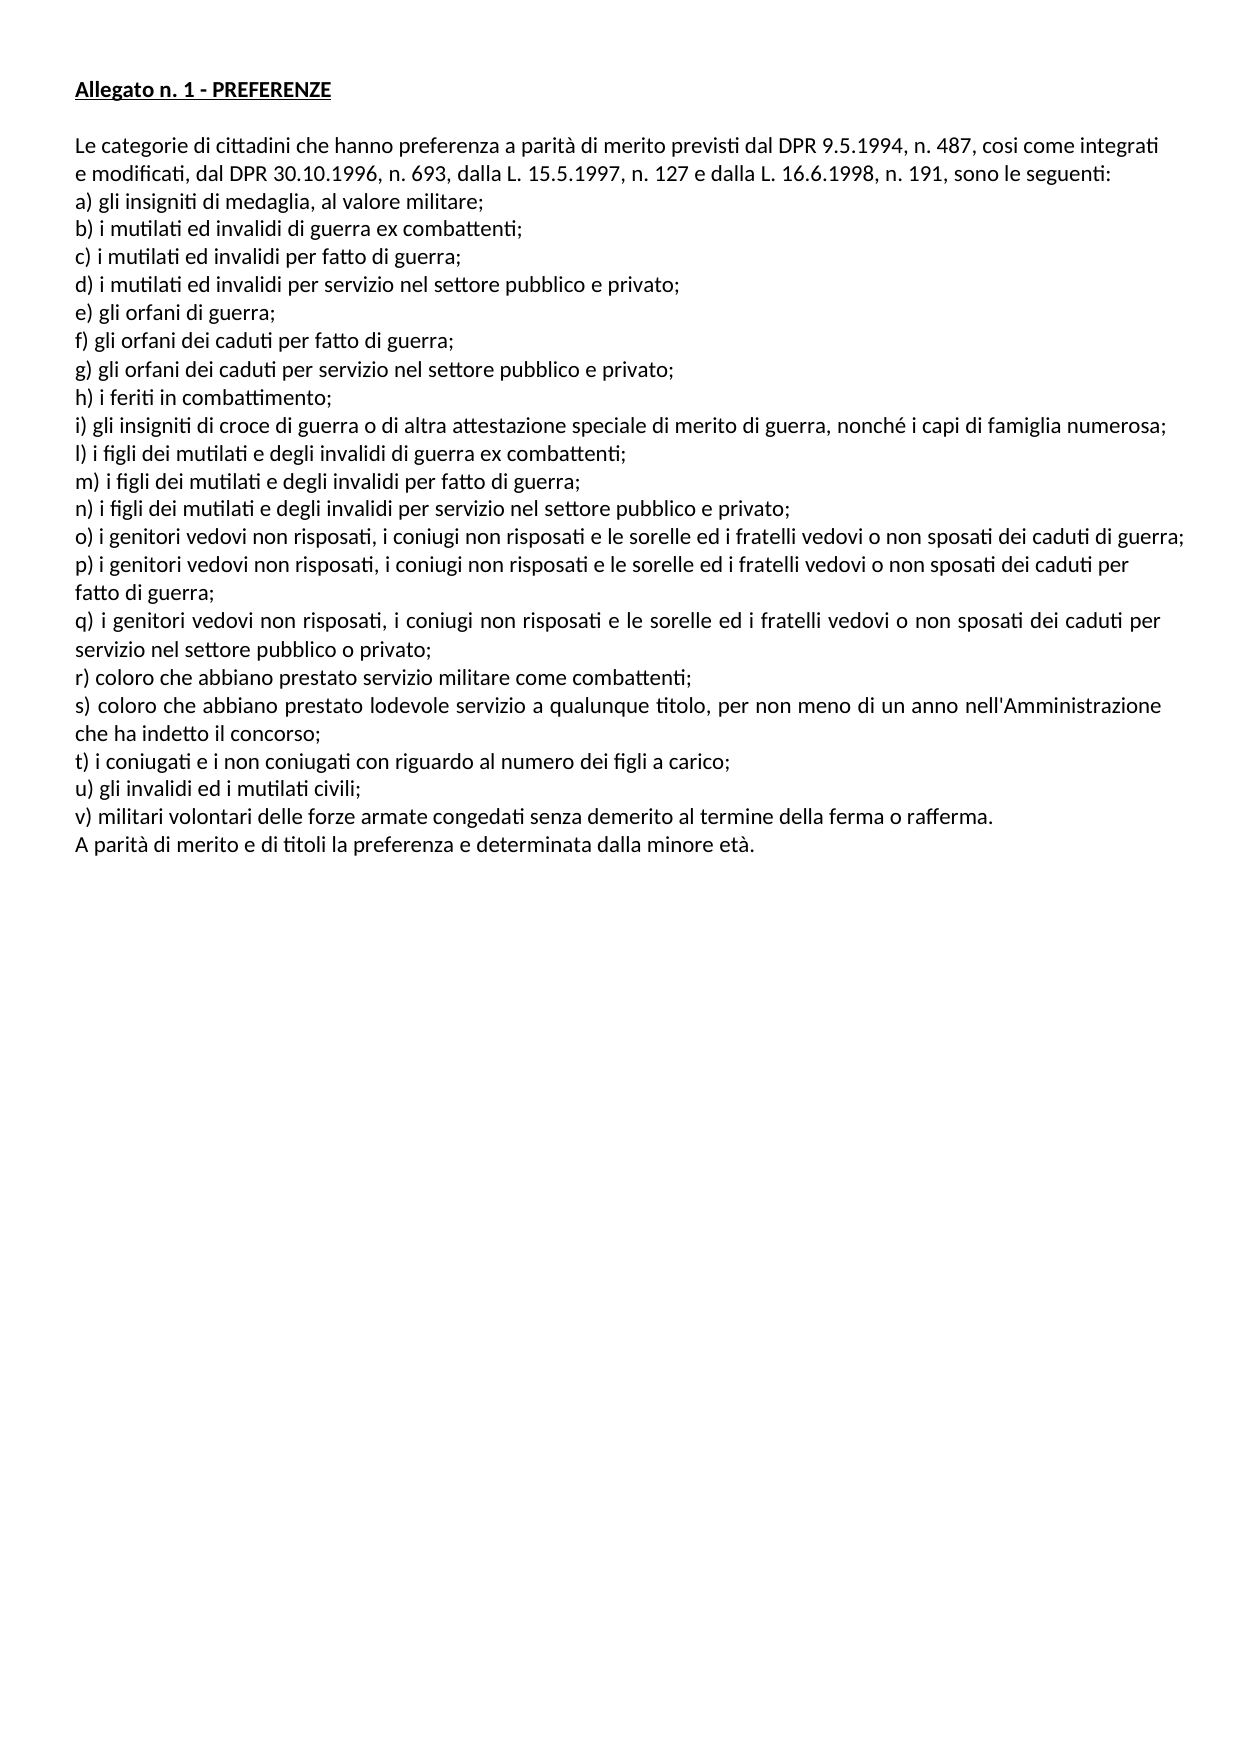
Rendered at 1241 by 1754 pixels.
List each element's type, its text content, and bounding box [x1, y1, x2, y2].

list gli orfani dei caduti per servizio nel settore pubblico e privato; [75, 355, 1211, 383]
list gli insigniti di croce di guerra o di altra attestazione speciale di merito di guerra, nonché i capi di famiglia numerosa; [75, 411, 1211, 439]
text Allegato n. 1 - PREFERENZE [75, 75, 1211, 103]
list coloro che abbiano prestato lodevole servizio a qualunque titolo, per non meno di un anno nell'Amministrazione che ha indetto il concorso; [75, 691, 1166, 747]
list gli orfani di guerra; [75, 298, 1211, 327]
text Le categorie di cittadini che hanno preferenza a parità di merito previsti dal DPR 9.5.1994, n. 487, cosi come integrati e modificati, dal DPR 30.10.1996, n. 693, dalla L. 15.5.1997, n. 127 e dalla L. 16.6.1998, n. 191, sono le seguenti: [75, 131, 1167, 187]
list i mutilati ed invalidi per fatto di guerra; [75, 242, 1211, 271]
list coloro che abbiano prestato servizio militare come combattenti; [75, 663, 1211, 691]
list gli insigniti di medaglia, al valore militare; [75, 187, 1211, 215]
list i coniugati e i non coniugati con riguardo al numero dei figli a carico; [75, 747, 1211, 775]
list gli invalidi ed i mutilati civili; [75, 775, 1211, 802]
list i figli dei mutilati e degli invalidi per fatto di guerra; [75, 467, 1211, 495]
list i figli dei mutilati e degli invalidi di guerra ex combattenti; [75, 439, 1211, 467]
list i figli dei mutilati e degli invalidi per servizio nel settore pubblico e privato; [75, 495, 1211, 522]
list i genitori vedovi non risposati, i coniugi non risposati e le sorelle ed i fratelli vedovi o non sposati dei caduti di guerra; [75, 522, 1211, 551]
list i genitori vedovi non risposati, i coniugi non risposati e le sorelle ed i fratelli vedovi o non sposati dei caduti per servizio nel settore pubblico o privato; [75, 607, 1166, 663]
list i feriti in combattimento; [75, 383, 1211, 411]
list i mutilati ed invalidi per servizio nel settore pubblico e privato; [75, 271, 1211, 298]
list militari volontari delle forze armate congedati senza demerito al termine della ferma o rafferma. A parità di merito e di titoli la preferenza e determinata dalla minore età. [75, 802, 997, 858]
list gli orfani dei caduti per fatto di guerra; [75, 327, 1211, 355]
list i genitori vedovi non risposati, i coniugi non risposati e le sorelle ed i fratelli vedovi o non sposati dei caduti per fatto di guerra; [75, 551, 1166, 607]
list i mutilati ed invalidi di guerra ex combattenti; [75, 215, 1211, 242]
